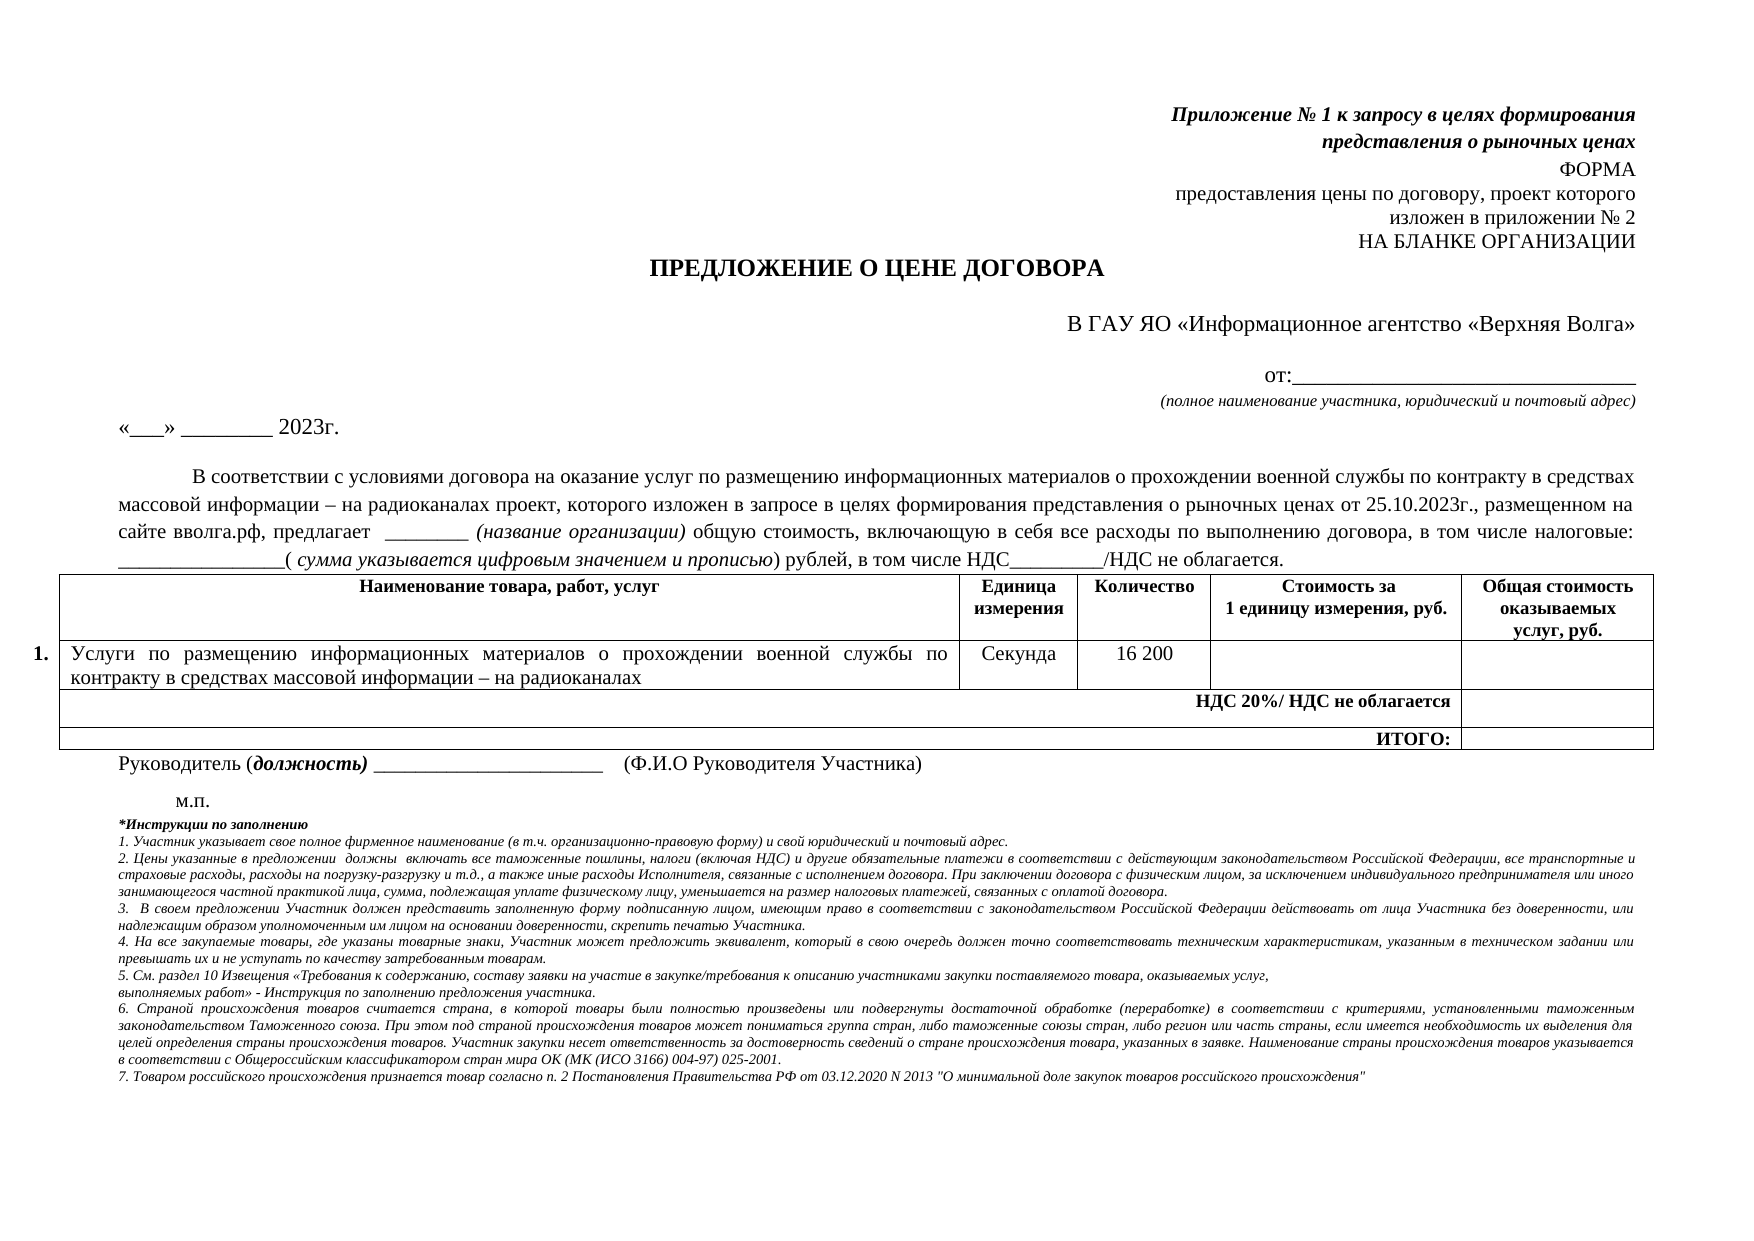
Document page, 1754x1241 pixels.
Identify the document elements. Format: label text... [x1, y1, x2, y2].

text выполняемых работ» - Инструкция по заполнению предложения участника. [118, 983, 1636, 1000]
text 4. На все закупаемые товары, где указаны товарные знаки, Участник может предложить эквивалент, который в свою очередь должен точно соответствовать техническим характеристикам, указанным в техническом задании или превышать их и не уступать по качеству затребованным товарам. [118, 933, 1636, 967]
table_cell [1462, 690, 1653, 727]
text В соответствии с условиями договора на оказание услуг по размещению информационных материалов о прохождении военной службы по контракту в средствах массовой информации – на радиоканалах проект, которого изложен в запросе в целях формирования представления о рыночных ценах от 25.10.2023г., размещенном на сайте вволга.рф, предлагает ________ (название организации) общую стоимость, включающую в себя все расходы по выполнению договора, в том числе налоговые: ________________( сумма указывается цифровым значением и прописью) рублей, в том числе НДС_________/НДС не облагается. [118, 464, 1636, 571]
title ПРЕДЛОЖЕНИЕ О ЦЕНЕ ДОГОВОРА [118, 253, 1636, 282]
text В ГАУ ЯО «Информационное агентство «Верхняя Волга» [605, 310, 1636, 336]
title ФОРМА [118, 157, 1636, 181]
table_header Стоимость за 1 единицу измерения, руб. [1211, 575, 1461, 640]
text 7. Товаром российского происхождения признается товар согласно п. 2 Постановления Правительства РФ от 03.12.2020 N 2013 "О минимальной доле закупок товаров российского происхождения" [118, 1067, 1636, 1084]
table_cell [1462, 728, 1653, 749]
text от:______________________________ [605, 361, 1636, 387]
text м.п. [118, 788, 1636, 812]
table_cell ИТОГО: [60, 728, 1461, 749]
text (полное наименование участника, юридический и почтовый адрес) [605, 391, 1636, 410]
table_cell Секунда [960, 641, 1077, 689]
text Приложение № 1 к запросу в целях формирования [118, 101, 1636, 126]
table_cell [1211, 641, 1461, 689]
text 5. См. раздел 10 Извещения «Требования к содержанию, составу заявки на участие в закупке/требования к описанию участниками закупки поставляемого товара, оказываемых услуг, [118, 967, 1636, 983]
table_cell НДС 20%/ НДС не облагается [60, 690, 1461, 727]
table_cell [1462, 641, 1653, 689]
text 3. В своем предложении Участник должен представить заполненную форму подписанную лицом, имеющим право в соответствии с законодательством Российской Федерации действовать от лица Участника без доверенности, или надлежащим образом уполномоченным им лицом на основании доверенности, скрепить печатью Участника. [118, 900, 1636, 933]
table_header Количество [1078, 575, 1210, 640]
table_header Общая стоимость оказываемых услуг, руб. [1462, 575, 1653, 640]
text *Инструкции по заполнению [118, 816, 1636, 833]
table_header Единица измерения [960, 575, 1077, 640]
title предоставления цены по договору, проект которого [118, 181, 1636, 205]
table_cell 16 200 [1078, 641, 1210, 689]
text 6. Страной происхождения товаров считается страна, в которой товары были полностью произведены или подвергнуты достаточной обработке (переработке) в соответствии с критериями, установленными таможенным законодательством Таможенного союза. При этом под страной происхождения товаров может пониматься группа стран, либо таможенные союзы стран, либо регион или часть страны, если имеется необходимость их выделения для целей определения страны происхождения товаров. Участник закупки несет ответственность за достоверность сведений о стране происхождения товара, указанных в заявке. Наименование страны происхождения товаров указывается в соответствии с Общероссийским классификатором стран мира ОК (МК (ИСО 3166) 004-97) 025-2001. [118, 1000, 1636, 1067]
text 1. Участник указывает свое полное фирменное наименование (в т.ч. организационно-правовую форму) и свой юридический и почтовый адрес. [118, 833, 1636, 849]
text представления о рыночных ценах [118, 129, 1636, 153]
text «___» ________ 2023г. [118, 413, 1636, 439]
text Руководитель (должность) ______________________ (Ф.И.О Руководителя Участника) [118, 750, 1666, 776]
table_cell Услуги по размещению информационных материалов о прохождении военной службы по контракту в средствах массовой информации – на радиоканалах [60, 641, 959, 689]
text НА БЛАНКЕ ОРГАНИЗАЦИИ [118, 229, 1636, 253]
table_header Наименование товара, работ, услуг [60, 575, 959, 640]
text 2. Цены указанные в предложении должны включать все таможенные пошлины, налоги (включая НДС) и другие обязательные платежи в соответствии с действующим законодательством Российской Федерации, все транспортные и страховые расходы, расходы на погрузку-разгрузку и т.д., а также иные расходы Исполнителя, связанные с исполнением договора. При заключении договора с физическим лицом, за исключением индивидуального предпринимателя или иного занимающегося частной практикой лица, сумма, подлежащая уплате физическому лицу, уменьшается на размер налоговых платежей, связанных с оплатой договора. [118, 849, 1636, 900]
title изложен в приложении № 2 [118, 205, 1636, 229]
